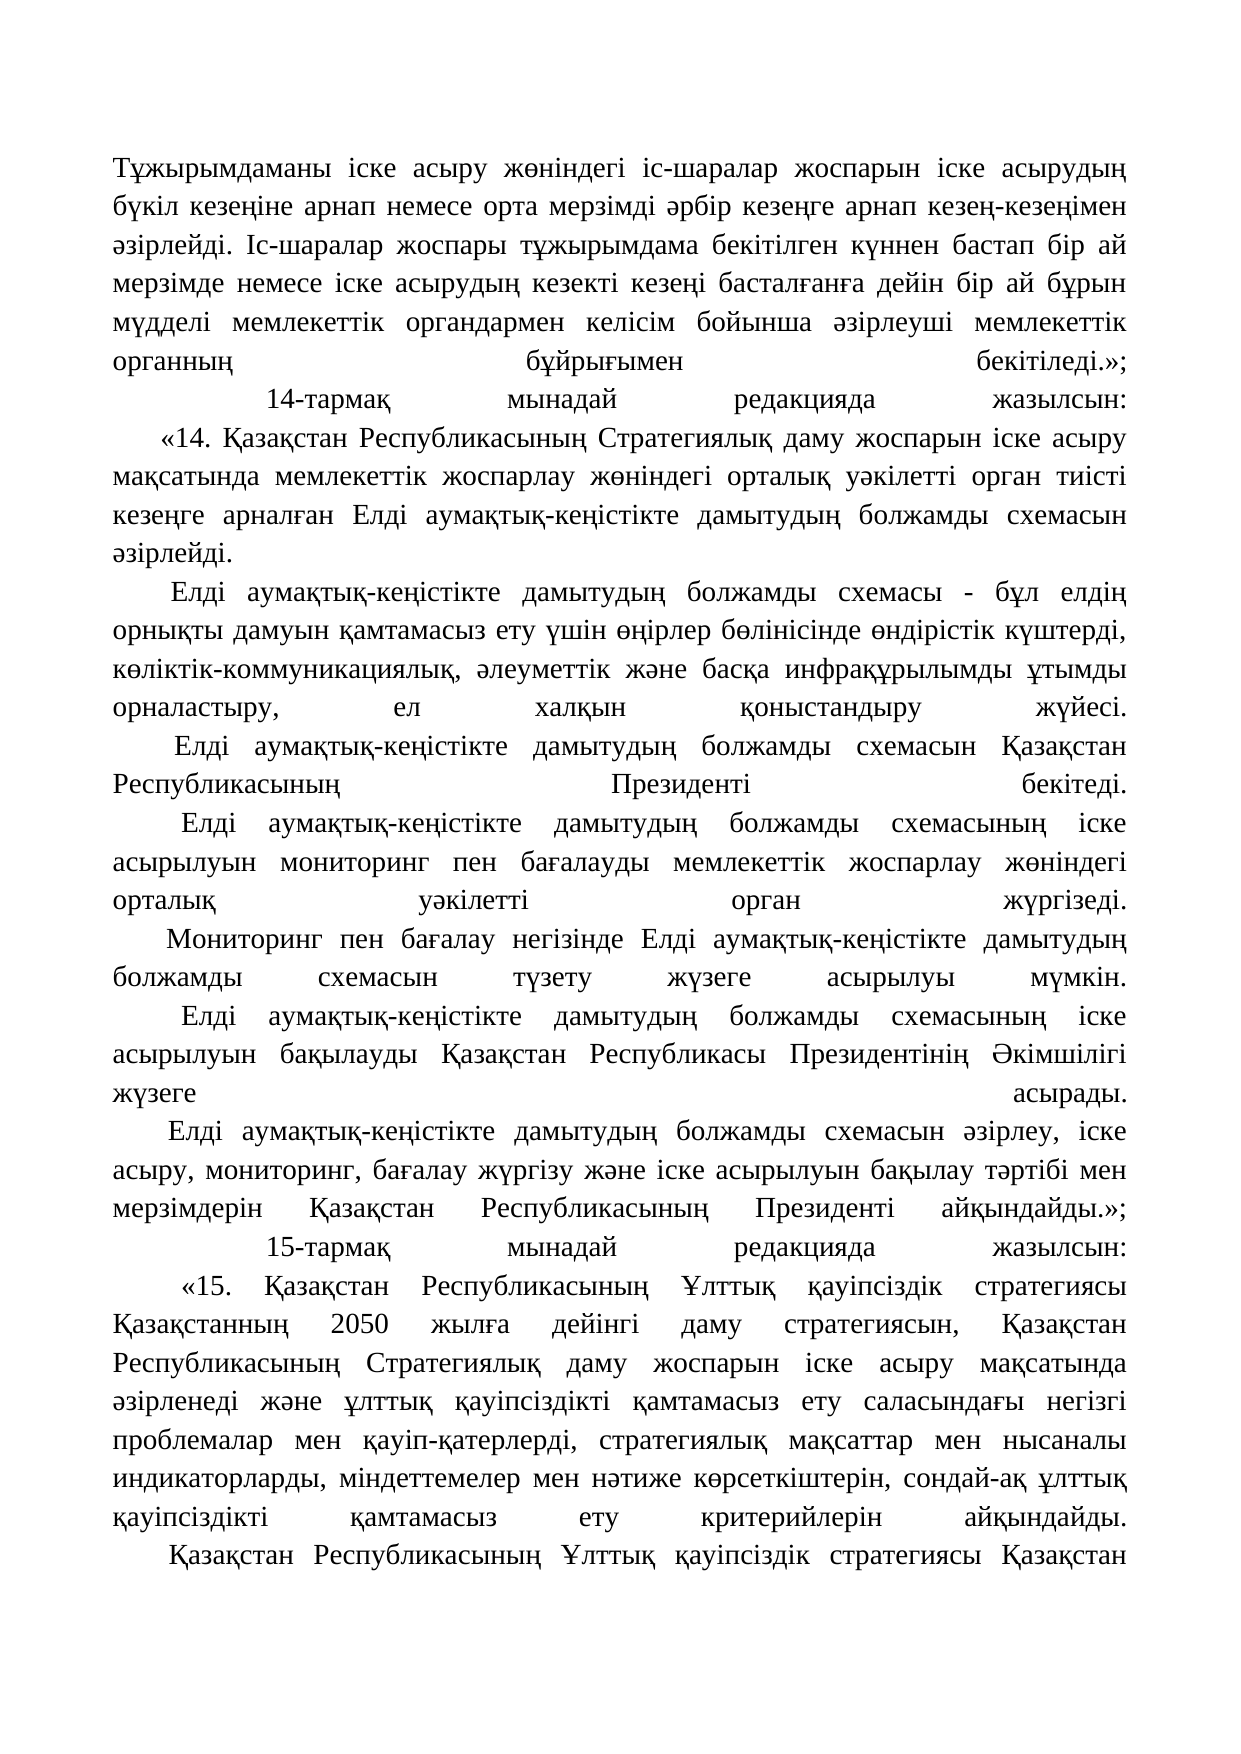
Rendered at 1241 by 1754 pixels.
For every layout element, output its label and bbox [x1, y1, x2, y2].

text [112, 150, 1128, 1571]
